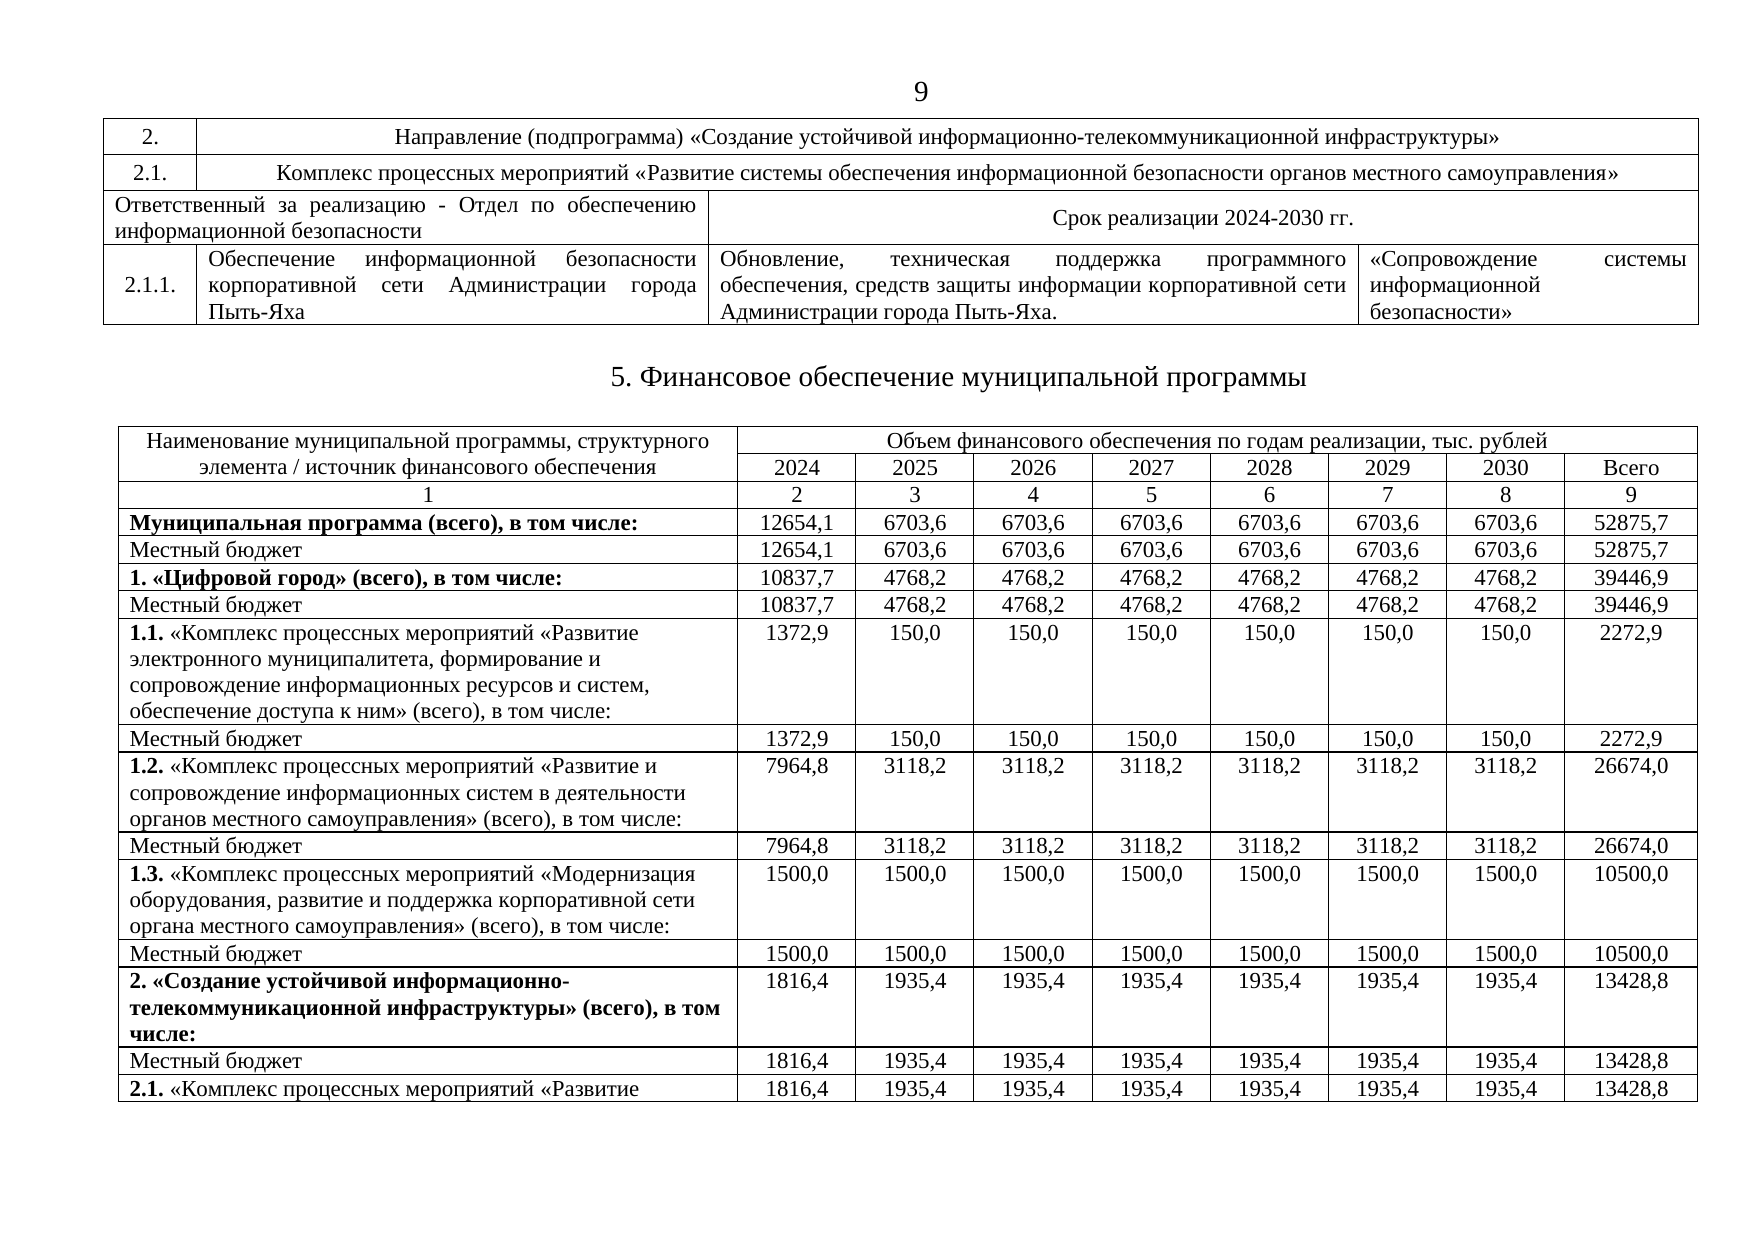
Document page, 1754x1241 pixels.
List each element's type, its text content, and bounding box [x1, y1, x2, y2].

table_cell 4768,2 [1447, 591, 1564, 617]
table_cell 150,0 [1329, 619, 1446, 724]
table_cell 6703,6 [856, 536, 973, 563]
table_cell 4768,2 [1093, 591, 1210, 617]
table_cell 39446,9 [1565, 591, 1697, 617]
table_cell 3118,2 [1093, 833, 1210, 859]
text 5. Финансовое обеспечение муниципальной программы [177, 359, 1665, 392]
table_cell 2024 [738, 454, 855, 481]
table_cell Ответственный за реализацию - Отдел по обеспечению информационной безопасности [104, 191, 708, 244]
table_cell 4768,2 [974, 591, 1092, 617]
table_cell 1500,0 [1329, 860, 1446, 939]
table_cell 2272,9 [1565, 619, 1697, 724]
table_cell 3118,2 [1447, 753, 1564, 831]
table_cell 6703,6 [1093, 509, 1210, 535]
table_cell 13428,8 [1565, 1075, 1697, 1101]
table_cell 6703,6 [1211, 536, 1328, 563]
table_cell 6703,6 [1329, 536, 1446, 563]
table_cell 26674,0 [1565, 833, 1697, 859]
table_cell 150,0 [1211, 619, 1328, 724]
table_cell 2. [104, 119, 196, 154]
table_cell 1500,0 [738, 860, 855, 939]
table_cell 1500,0 [1211, 940, 1328, 966]
table_cell 39446,9 [1565, 564, 1697, 590]
table_cell 1816,4 [738, 1048, 855, 1074]
table_cell 150,0 [1211, 725, 1328, 751]
table_cell 1935,4 [974, 1048, 1092, 1074]
table_cell Всего [1565, 454, 1697, 481]
table_cell 4768,2 [974, 564, 1092, 590]
table_cell 3118,2 [856, 753, 973, 831]
table_cell 1500,0 [1329, 940, 1446, 966]
table_cell 13428,8 [1565, 1048, 1697, 1074]
table_cell 1.1. «Комплекс процессных мероприятий «Развитие электронного муниципалитета, формирование и сопровождение информационных ресурсов и систем, обеспечение доступа к ним» (всего), в том числе: [119, 619, 737, 724]
table_cell Местный бюджет [119, 940, 737, 966]
table_cell 9 [1565, 482, 1697, 508]
table_cell Местный бюджет [119, 591, 737, 617]
table_cell 1935,4 [1211, 968, 1328, 1046]
table_cell 3118,2 [1329, 833, 1446, 859]
table_cell 1816,4 [738, 968, 855, 1046]
table_cell 6703,6 [1447, 536, 1564, 563]
table_cell 1935,4 [1211, 1075, 1328, 1101]
table_cell 3118,2 [1211, 753, 1328, 831]
table_cell 2 [738, 482, 855, 508]
table_cell 1935,4 [1447, 1048, 1564, 1074]
table_cell 150,0 [856, 619, 973, 724]
table_cell 1935,4 [974, 1075, 1092, 1101]
table_cell 2027 [1093, 454, 1210, 481]
table_cell 1935,4 [1093, 968, 1210, 1046]
table_cell 4768,2 [1329, 564, 1446, 590]
table_cell 2. «Создание устойчивой информационно-телекоммуникационной инфраструктуры» (всего), в том числе: [119, 968, 737, 1046]
table_header Объем финансового обеспечения по годам реализации, тыс. рублей [738, 427, 1697, 453]
table_cell 2.1.1. [104, 245, 196, 324]
table_cell 13428,8 [1565, 968, 1697, 1046]
table_cell Комплекс процессных мероприятий «Развитие системы обеспечения информационной безопасности органов местного самоуправления» [197, 155, 1698, 190]
table_cell 1935,4 [974, 968, 1092, 1046]
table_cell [119, 1075, 737, 1101]
table_cell 1816,4 [738, 1075, 855, 1101]
table_cell 1500,0 [1447, 940, 1564, 966]
table_cell 52875,7 [1565, 536, 1697, 563]
table_cell 4 [974, 482, 1092, 508]
table_cell Срок реализации 2024-2030 гг. [709, 191, 1698, 244]
table_cell 2025 [856, 454, 973, 481]
table_cell 4768,2 [856, 591, 973, 617]
table_cell Местный бюджет [119, 833, 737, 859]
table_cell 1372,9 [738, 725, 855, 751]
table_cell Обеспечение информационной безопасности корпоративной сети Администрации города Пыть-Яха [197, 245, 708, 324]
table_cell 1935,4 [856, 1048, 973, 1074]
table_cell 2029 [1329, 454, 1446, 481]
table_cell 1935,4 [1211, 1048, 1328, 1074]
table_cell 1500,0 [1211, 860, 1328, 939]
table_cell 1500,0 [974, 860, 1092, 939]
table_cell 3118,2 [1211, 833, 1328, 859]
table_cell 150,0 [1093, 619, 1210, 724]
table_cell «Сопровождение системы информационной безопасности» [1359, 245, 1698, 324]
table_cell 3118,2 [856, 833, 973, 859]
table_cell 4768,2 [1211, 564, 1328, 590]
table_cell Местный бюджет [119, 725, 737, 751]
table_cell Местный бюджет [119, 1048, 737, 1074]
table_cell 3118,2 [974, 833, 1092, 859]
table_cell 3118,2 [1447, 833, 1564, 859]
table_cell 6703,6 [1447, 509, 1564, 535]
table_cell 1935,4 [856, 968, 973, 1046]
table_cell 6703,6 [1093, 536, 1210, 563]
table_cell 150,0 [856, 725, 973, 751]
table_cell 2272,9 [1565, 725, 1697, 751]
table_cell 1. «Цифровой город» (всего), в том числе: [119, 564, 737, 590]
table_cell 3118,2 [1329, 753, 1446, 831]
table_cell 1935,4 [856, 1075, 973, 1101]
table_cell 1500,0 [1447, 860, 1564, 939]
table_cell 1935,4 [1329, 1075, 1446, 1101]
table_cell 10500,0 [1565, 940, 1697, 966]
table_cell 2030 [1447, 454, 1564, 481]
table_cell 150,0 [974, 619, 1092, 724]
table_cell 1500,0 [738, 940, 855, 966]
table_cell 6703,6 [1211, 509, 1328, 535]
table_cell 1 [119, 482, 737, 508]
table_cell 6703,6 [856, 509, 973, 535]
table_cell 10500,0 [1565, 860, 1697, 939]
table_cell 1935,4 [1447, 968, 1564, 1046]
table_cell 5 [1093, 482, 1210, 508]
table_cell 12654,1 [738, 536, 855, 563]
table_cell 150,0 [974, 725, 1092, 751]
table_cell 4768,2 [1211, 591, 1328, 617]
table_cell 4768,2 [856, 564, 973, 590]
table_cell 1935,4 [1093, 1048, 1210, 1074]
table_cell 4768,2 [1329, 591, 1446, 617]
table_cell 6703,6 [974, 509, 1092, 535]
table_cell 1.3. «Комплекс процессных мероприятий «Модернизация оборудования, развитие и поддержка корпоративной сети органа местного самоуправления» (всего), в том числе: [119, 860, 737, 939]
table_cell 1500,0 [856, 860, 973, 939]
table_cell 4768,2 [1447, 564, 1564, 590]
table_cell 10837,7 [738, 564, 855, 590]
table_cell 12654,1 [738, 509, 855, 535]
table_cell 1372,9 [738, 619, 855, 724]
table_cell 8 [1447, 482, 1564, 508]
table_header Наименование муниципальной программы, структурного элемента / источник финансового обеспечения [119, 427, 737, 481]
table_cell 3 [856, 482, 973, 508]
table_cell 1500,0 [856, 940, 973, 966]
table_cell 7 [1329, 482, 1446, 508]
table_cell 3118,2 [974, 753, 1092, 831]
table_cell 1935,4 [1329, 968, 1446, 1046]
table_cell 26674,0 [1565, 753, 1697, 831]
table_cell 6 [1211, 482, 1328, 508]
table_cell 3118,2 [1093, 753, 1210, 831]
table_cell 1.2. «Комплекс процессных мероприятий «Развитие и сопровождение информационных систем в деятельности органов местного самоуправления» (всего), в том числе: [119, 753, 737, 831]
table_cell 150,0 [1093, 725, 1210, 751]
table_cell Направление (подпрограмма) «Создание устойчивой информационно-телекоммуникационной инфраструктуры» [197, 119, 1698, 154]
table_cell 6703,6 [1329, 509, 1446, 535]
table_cell 1935,4 [1329, 1048, 1446, 1074]
table_cell 1500,0 [1093, 860, 1210, 939]
table_cell Обновление, техническая поддержка программного обеспечения, средств защиты информации корпоративной сети Администрации города Пыть-Яха. [709, 245, 1358, 324]
table_cell 150,0 [1329, 725, 1446, 751]
table_cell 10837,7 [738, 591, 855, 617]
table_cell 1500,0 [974, 940, 1092, 966]
table_cell 6703,6 [974, 536, 1092, 563]
table_cell Местный бюджет [119, 536, 737, 563]
table_cell 7964,8 [738, 833, 855, 859]
table_cell 150,0 [1447, 619, 1564, 724]
table_cell 1935,4 [1447, 1075, 1564, 1101]
table_cell 2026 [974, 454, 1092, 481]
table_cell Муниципальная программа (всего), в том числе: [119, 509, 737, 535]
table_cell 1500,0 [1093, 940, 1210, 966]
table_cell 4768,2 [1093, 564, 1210, 590]
table_cell 2028 [1211, 454, 1328, 481]
table_cell 150,0 [1447, 725, 1564, 751]
table_cell 7964,8 [738, 753, 855, 831]
table_cell 52875,7 [1565, 509, 1697, 535]
table_cell 1935,4 [1093, 1075, 1210, 1101]
table_cell 2.1. [104, 155, 196, 190]
